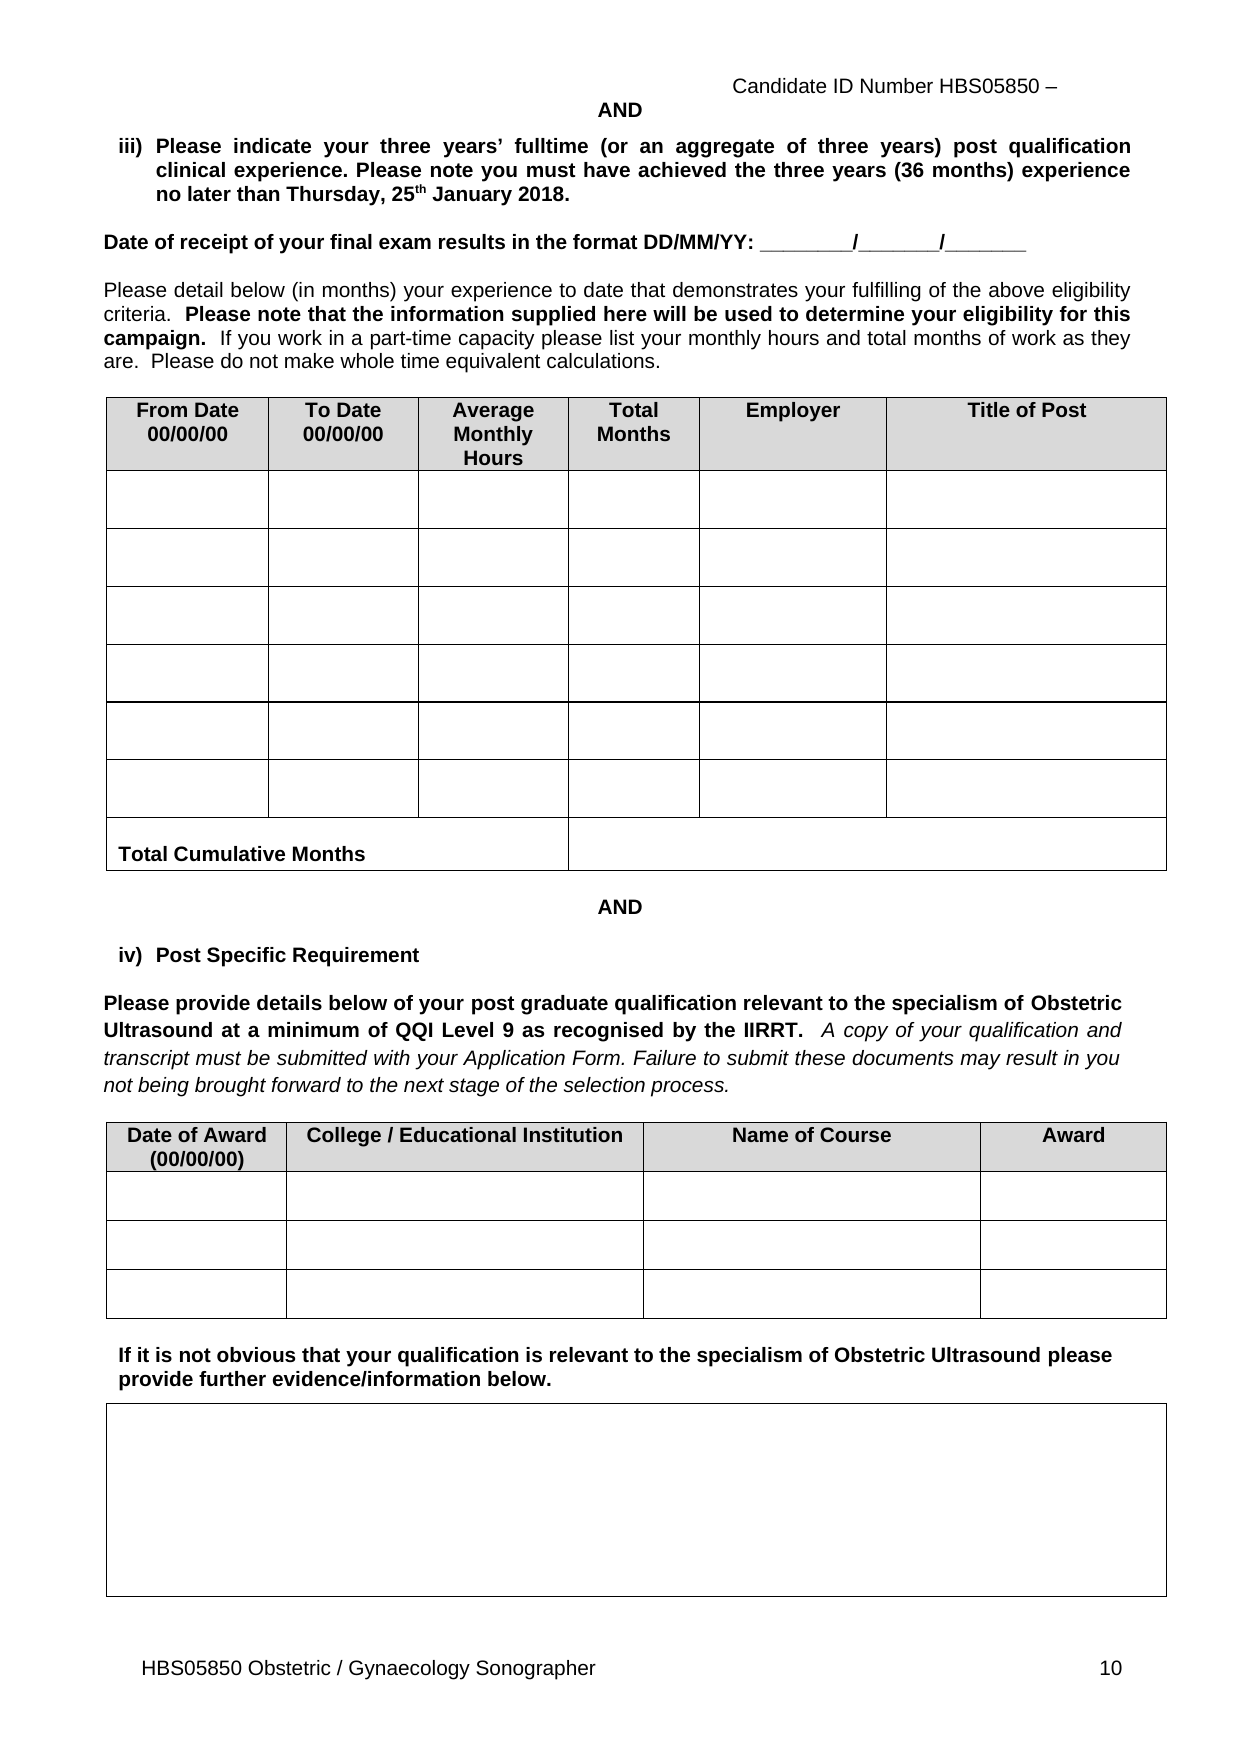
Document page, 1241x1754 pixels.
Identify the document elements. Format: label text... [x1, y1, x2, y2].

table_header Date of Award (00/00/00) [107, 1123, 286, 1171]
table_header From Date 00/00/00 [107, 398, 268, 470]
table_cell [887, 587, 1166, 644]
text Please provide details below of your post graduate qualification relevant to the specialism of Obstetric Ultrasound at a minimum of QQI Level 9 as recognised by the IIRRT. A copy of your qualification and transcript must be submitted with your Application Form. Failure to submit these documents may result in you not being brought forward to the next stage of the selection process. [103, 991, 1122, 1097]
text Date of receipt of your final exam results in the format DD/MM/YY: ________/_______/_______ [103, 229, 1132, 253]
table_cell [700, 760, 886, 817]
table_cell [644, 1221, 980, 1268]
table_cell [644, 1270, 980, 1317]
table_cell [107, 760, 268, 817]
table_cell [107, 1172, 286, 1219]
table_cell [419, 529, 568, 586]
table_cell [269, 645, 418, 701]
table_cell [419, 760, 568, 817]
table_cell [700, 529, 886, 586]
text If it is not obvious that your qualification is relevant to the specialism of Obstetric Ultrasound please provide further evidence/information below. [118, 1342, 1122, 1390]
table_cell [887, 645, 1166, 701]
table_header Average Monthly Hours [419, 398, 568, 470]
text AND [118, 98, 1122, 122]
table_cell [287, 1221, 643, 1268]
table_cell [269, 529, 418, 586]
table_cell [700, 587, 886, 644]
table_cell [569, 471, 699, 528]
table_header [107, 1404, 1166, 1596]
table_cell [287, 1270, 643, 1317]
table_cell [700, 471, 886, 528]
table_cell [419, 645, 568, 701]
table_header To Date 00/00/00 [269, 398, 418, 470]
table_cell [569, 645, 699, 701]
table_cell [887, 760, 1166, 817]
table_cell [700, 645, 886, 701]
table_cell [107, 1221, 286, 1268]
table_cell [981, 1270, 1166, 1317]
table_cell [700, 703, 886, 759]
table_cell [569, 529, 699, 586]
table_cell [107, 471, 268, 528]
table_cell [107, 587, 268, 644]
table_cell [107, 645, 268, 701]
table_cell [269, 587, 418, 644]
text AND [118, 894, 1122, 918]
table_cell [287, 1172, 643, 1219]
table_cell [569, 587, 699, 644]
table_cell [887, 703, 1166, 759]
table_cell Total Cumulative Months [107, 818, 568, 869]
table_cell [981, 1221, 1166, 1268]
table_cell [269, 760, 418, 817]
table_cell [107, 703, 268, 759]
table_cell [569, 818, 1166, 869]
list Post Specific Requirement [118, 943, 1202, 967]
table_cell [107, 1270, 286, 1317]
table_header Total Months [569, 398, 699, 470]
table_cell [644, 1172, 980, 1219]
table_cell [107, 529, 268, 586]
text Please detail below (in months) your experience to date that demonstrates your fulfilling of the above eligibility criteria. Please note that the information supplied here will be used to determine your eligibility for this campaign. If you work in a part-time capacity please list your monthly hours and total months of work as they are. Please do not make whole time equivalent calculations. [103, 277, 1132, 373]
table_header Award [981, 1123, 1166, 1171]
table_cell [419, 471, 568, 528]
table_cell [569, 760, 699, 817]
table_cell [419, 587, 568, 644]
table_header Name of Course [644, 1123, 980, 1171]
table_cell [887, 529, 1166, 586]
table_cell [269, 703, 418, 759]
table_header Title of Post [887, 398, 1166, 470]
table_header Employer [700, 398, 886, 470]
list Please indicate your three years’ fulltime (or an aggregate of three years) post qualification clinical experience. Please note you must have achieved the three years (36 months) experience no later than Thursday, 25th January 2018. [118, 134, 1132, 206]
table_cell [569, 703, 699, 759]
table_cell [887, 471, 1166, 528]
table_cell [419, 703, 568, 759]
table_cell [981, 1172, 1166, 1219]
table_header College / Educational Institution [287, 1123, 643, 1171]
table_cell [269, 471, 418, 528]
